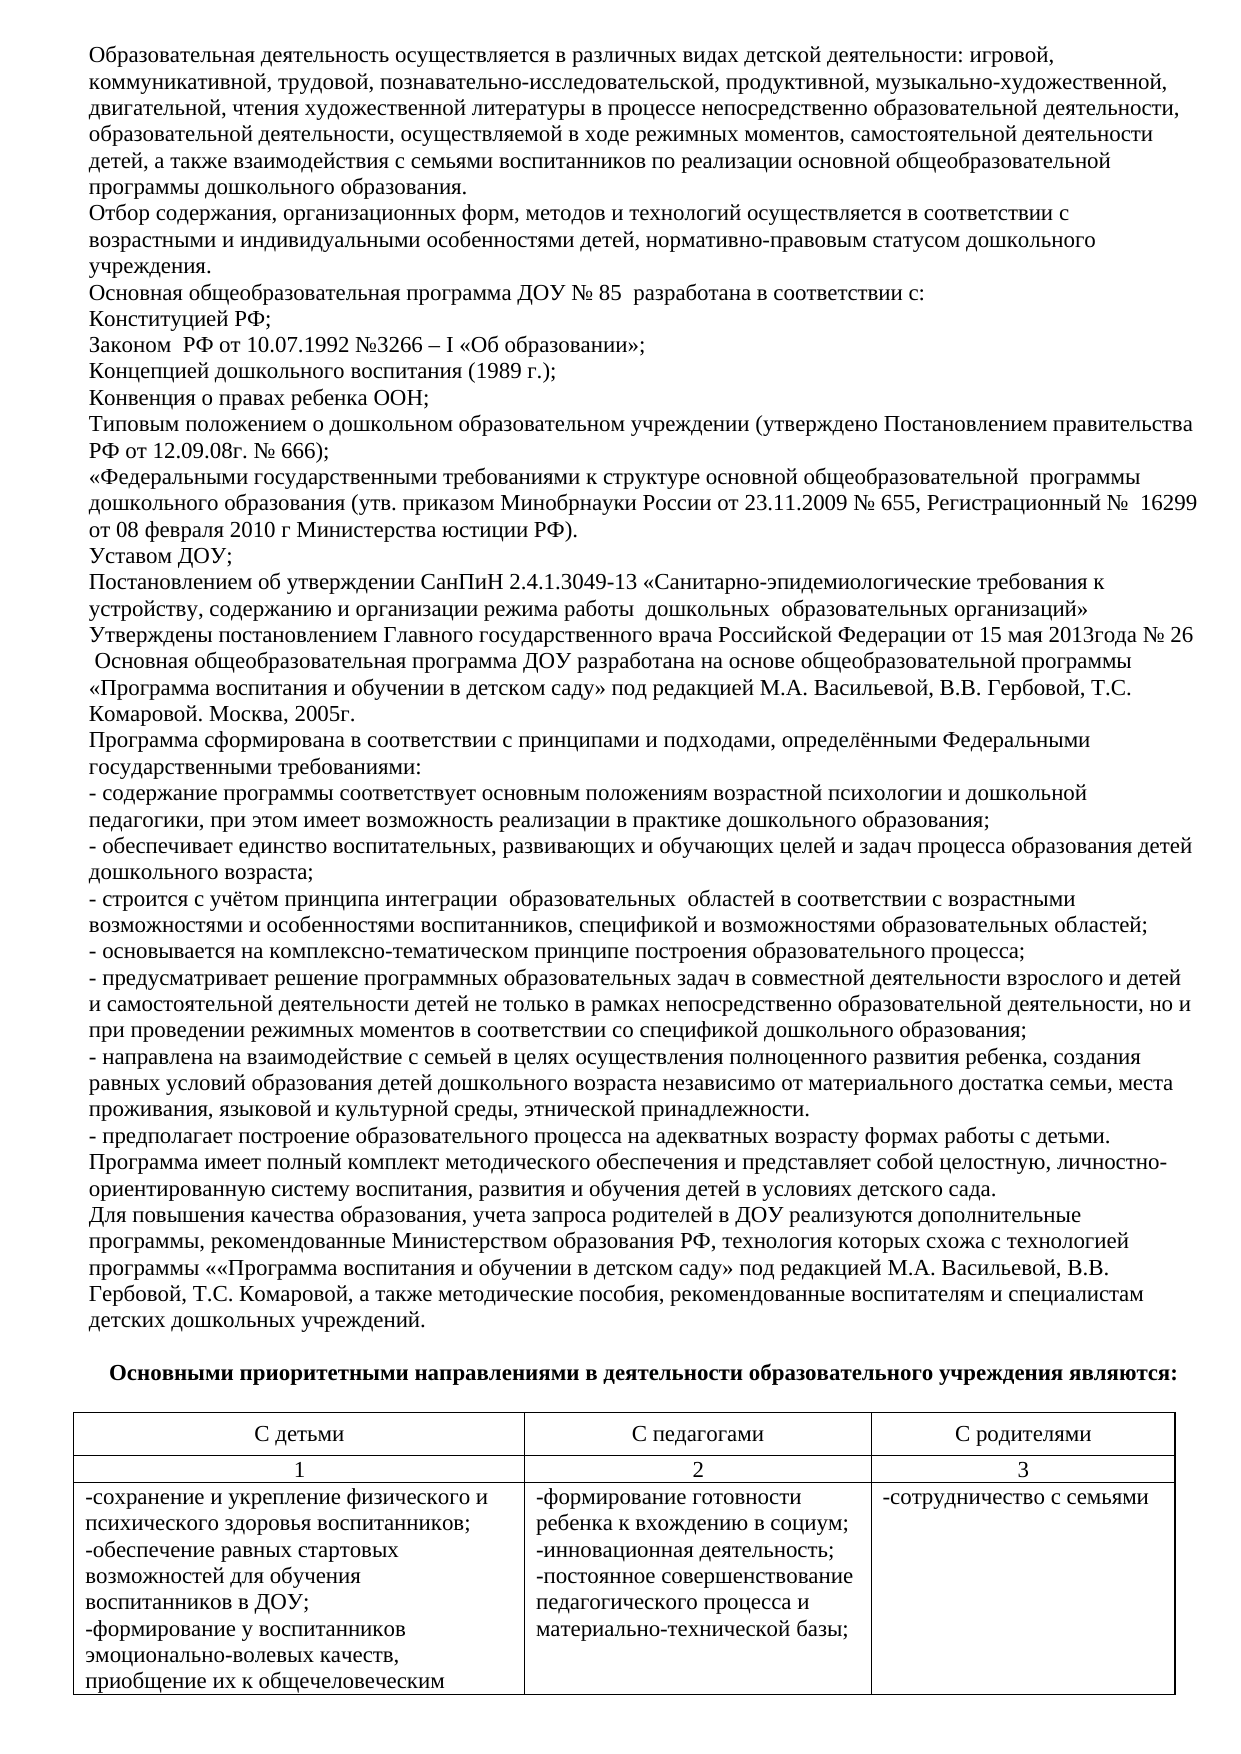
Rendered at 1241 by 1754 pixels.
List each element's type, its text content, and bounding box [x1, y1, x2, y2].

text - предполагает построение образовательного процесса на адекватных возрасту формах работы с детьми. [89, 1122, 1199, 1148]
text Постановлением об утверждении СанПиН 2.4.1.3049-13 «Санитарно-эпидемиологические требования к устройству, содержанию и организации режима работы дошкольных образовательных организаций» Утверждены постановлением Главного государственного врача Российской Федерации от 15 мая 2013года № 26 [89, 568, 1199, 647]
text - обеспечивает единство воспитательных, развивающих и обучающих целей и задач процесса образования детей дошкольного возраста; [89, 832, 1199, 885]
text «Федеральными государственными требованиями к структуре основной общеобразовательной программы дошкольного образования (утв. приказом Минобрнауки России от 23.11.2009 № 655, Регистрационный № 16299 от 08 февраля Министерства юстиции РФ). [89, 463, 1199, 542]
text Конвенция о правах ребенка ООН; [89, 384, 1199, 410]
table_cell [525, 1483, 871, 1694]
table_cell 3 [872, 1456, 1174, 1482]
text Программа имеет полный комплект методического обеспечения и представляет собой целостную, личностно-ориентированную систему воспитания, развития и обучения детей в условиях детского сада. [89, 1148, 1199, 1201]
table_header С детьми [74, 1413, 524, 1454]
text Уставом ДОУ; [89, 542, 1199, 568]
text - содержание программы соответствует основным положениям возрастной психологии и дошкольной педагогики, при этом имеет возможность реализации в практике дошкольного образования; [89, 779, 1199, 832]
text Конституцией РФ; [89, 305, 1199, 331]
text Программа сформирована в соответствии с принципами и подходами, определёнными Федеральными государственными требованиями: [89, 727, 1199, 779]
text Законом РФ от 10.07.1992 №3266 – I «Об образовании»; [89, 331, 1199, 358]
text Основная общеобразовательная программа ДОУ № 85 разработана в соответствии с: [89, 278, 1199, 305]
text Основная общеобразовательная программа ДОУ разработана на основе общеобразовательной программы «Программа воспитания и обучении в детском саду» под редакцией М.А. Васильевой, В.В. Гербовой, Т.С. Комаровой. Москва, 2005г. [89, 647, 1199, 727]
text - основывается на комплексно-тематическом принципе построения образовательного процесса; [89, 937, 1199, 964]
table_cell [872, 1483, 1174, 1694]
text - направлена на взаимодействие с семьей в целях осуществления полноценного развития ребенка, создания равных условий образования детей дошкольного возраста независимо от материального достатка семьи, места проживания, языковой и культурной среды, этнической принадлежности. [89, 1043, 1199, 1122]
text Основными приоритетными направлениями в деятельности образовательного учреждения являются: [89, 1359, 1199, 1385]
text Образовательная деятельность осуществляется в различных видах детской деятельности: игровой, коммуникативной, трудовой, познавательно-исследовательской, продуктивной, музыкально-художественной, двигательной, чтения художественной литературы в процессе непосредственно образовательной деятельности, образовательной деятельности, осуществляемой в ходе режимных моментов, самостоятельной деятельности детей, а также взаимодействия с семьями воспитанников по реализации основной общеобразовательной программы дошкольного образования. [89, 41, 1199, 199]
text - предусматривает решение программных образовательных задач в совместной деятельности взрослого и детей и самостоятельной деятельности детей не только в рамках непосредственно образовательной деятельности, но и при проведении режимных моментов в соответствии со спецификой дошкольного образования; [89, 964, 1199, 1043]
table_header С педагогами [525, 1413, 871, 1454]
text - строится с учётом принципа интеграции образовательных областей в соответствии с возрастными возможностями и особенностями воспитанников, спецификой и возможностями образовательных областей; [89, 885, 1199, 937]
table_cell 2 [525, 1456, 871, 1482]
text Для повышения качества образования, учета запроса родителей в ДОУ реализуются дополнительные программы, рекомендованные Министерством образования РФ, технология которых схожа с технологией программы ««Программа воспитания и обучении в детском саду» под редакцией М.А. Васильевой, В.В. Гербовой, Т.С. Комаровой, а также методические пособия, рекомендованные воспитателям и специалистам детских дошкольных учреждений. [89, 1201, 1199, 1333]
text Отбор содержания, организационных форм, методов и технологий осуществляется в соответствии с возрастными и индивидуальными особенностями детей, нормативно-правовым статусом дошкольного учреждения. [89, 199, 1199, 278]
table_cell 1 [74, 1456, 524, 1482]
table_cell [74, 1483, 524, 1694]
text Типовым положением о дошкольном образовательном учреждении (утверждено Постановлением правительства РФ от 12.09.08г. № 666); [89, 410, 1199, 463]
text Концепцией дошкольного воспитания (.); [89, 358, 1199, 384]
table_header С родителями [872, 1413, 1174, 1454]
